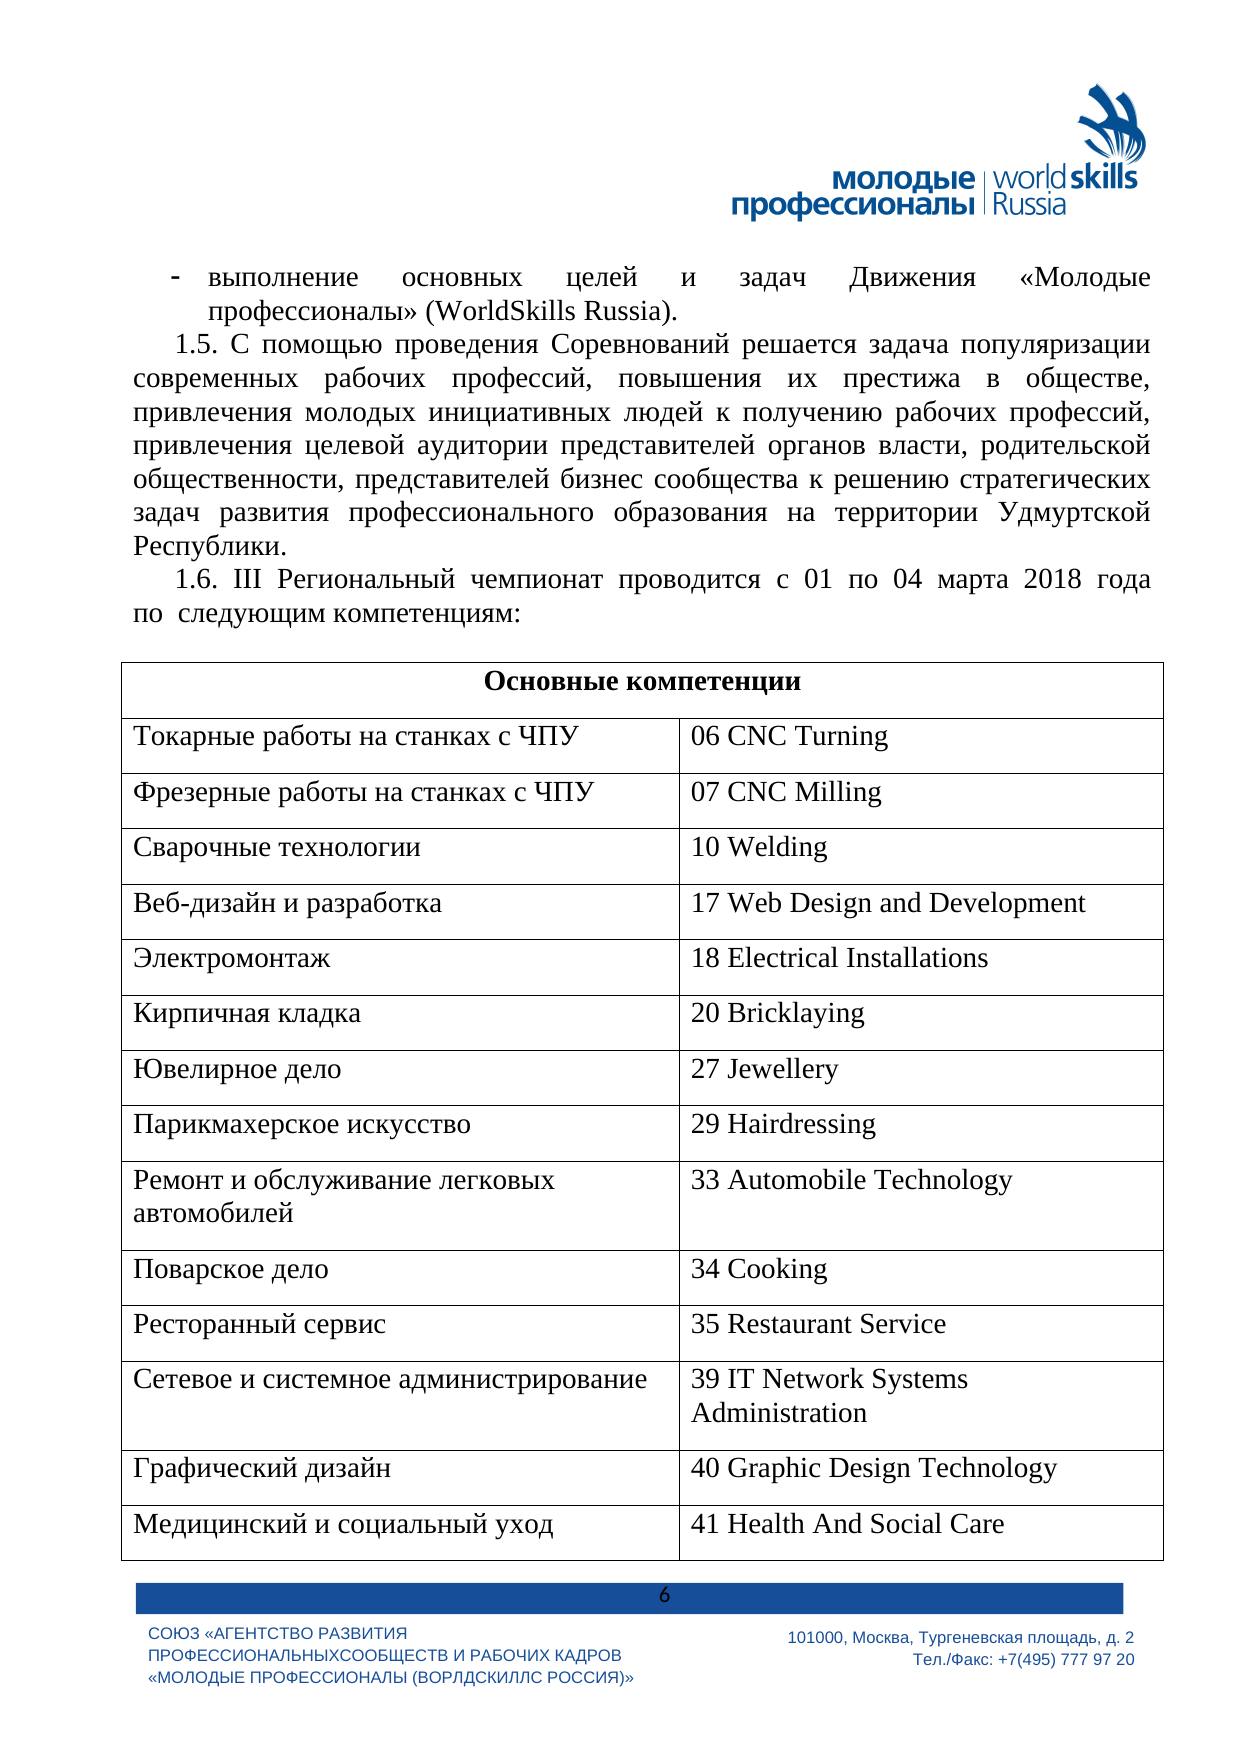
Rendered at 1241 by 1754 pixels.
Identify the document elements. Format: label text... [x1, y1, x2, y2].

table_cell 34 Cooking [680, 1251, 1163, 1305]
table_cell 06 CNC Turning [680, 719, 1163, 773]
table_cell 29 Hairdressing [680, 1106, 1163, 1161]
table_cell Ресторанный сервис [122, 1306, 679, 1361]
table_cell 07 CNC Milling [680, 774, 1163, 828]
table_cell Ремонт и обслуживание легковых автомобилей [122, 1162, 679, 1250]
picture [726, 73, 1152, 232]
list выполнение основных целей и задач Движения «Молодые профессионалы» (WorldSkills Russia). [170, 259, 1152, 327]
table_cell Токарные работы на станках с ЧПУ [122, 719, 679, 773]
table_cell Сетевое и системное администрирование [122, 1362, 679, 1449]
table_cell 41 Health And Social Care [680, 1506, 1163, 1560]
text 1.6. III Региональный чемпионат проводится c 01 по 04 марта 2018 года по следующим компетенциям: [133, 561, 1152, 628]
table_cell Поварское дело [122, 1251, 679, 1305]
table_cell Сварочные технологии [122, 829, 679, 884]
table_cell Кирпичная кладка [122, 996, 679, 1050]
table_cell 27 Jewellery [680, 1051, 1163, 1105]
table_cell 18 Electrical Installations [680, 940, 1163, 994]
table_cell Фрезерные работы на станках с ЧПУ [122, 774, 679, 828]
table_cell Медицинский и социальный уход [122, 1506, 679, 1560]
table_cell 10 Welding [680, 829, 1163, 884]
table_cell Электромонтаж [122, 940, 679, 994]
text 1.5. С помощью проведения Соревнований решается задача популяризации современных рабочих профессий, повышения их престижа в обществе, привлечения молодых инициативных людей к получению рабочих профессий, привлечения целевой аудитории представителей органов власти, родительской общественности, представителей бизнес сообщества к решению стратегических задач развития профессионального образования на территории Удмуртской Республики. [133, 327, 1152, 561]
table_cell 17 Web Design and Development [680, 885, 1163, 939]
table_cell Веб-дизайн и разработка [122, 885, 679, 939]
table_cell Графический дизайн [122, 1451, 679, 1505]
table_header Основные компетенции [122, 663, 1163, 717]
table_cell 40 Graphic Design Technology [680, 1451, 1163, 1505]
table_cell Ювелирное дело [122, 1051, 679, 1105]
table_cell 39 IT Network Systems Administration [680, 1362, 1163, 1449]
table_cell 35 Restaurant Service [680, 1306, 1163, 1361]
table_cell 20 Bricklaying [680, 996, 1163, 1050]
table_cell Парикмахерское искусство [122, 1106, 679, 1161]
table_cell 33 Automobile Technology [680, 1162, 1163, 1250]
